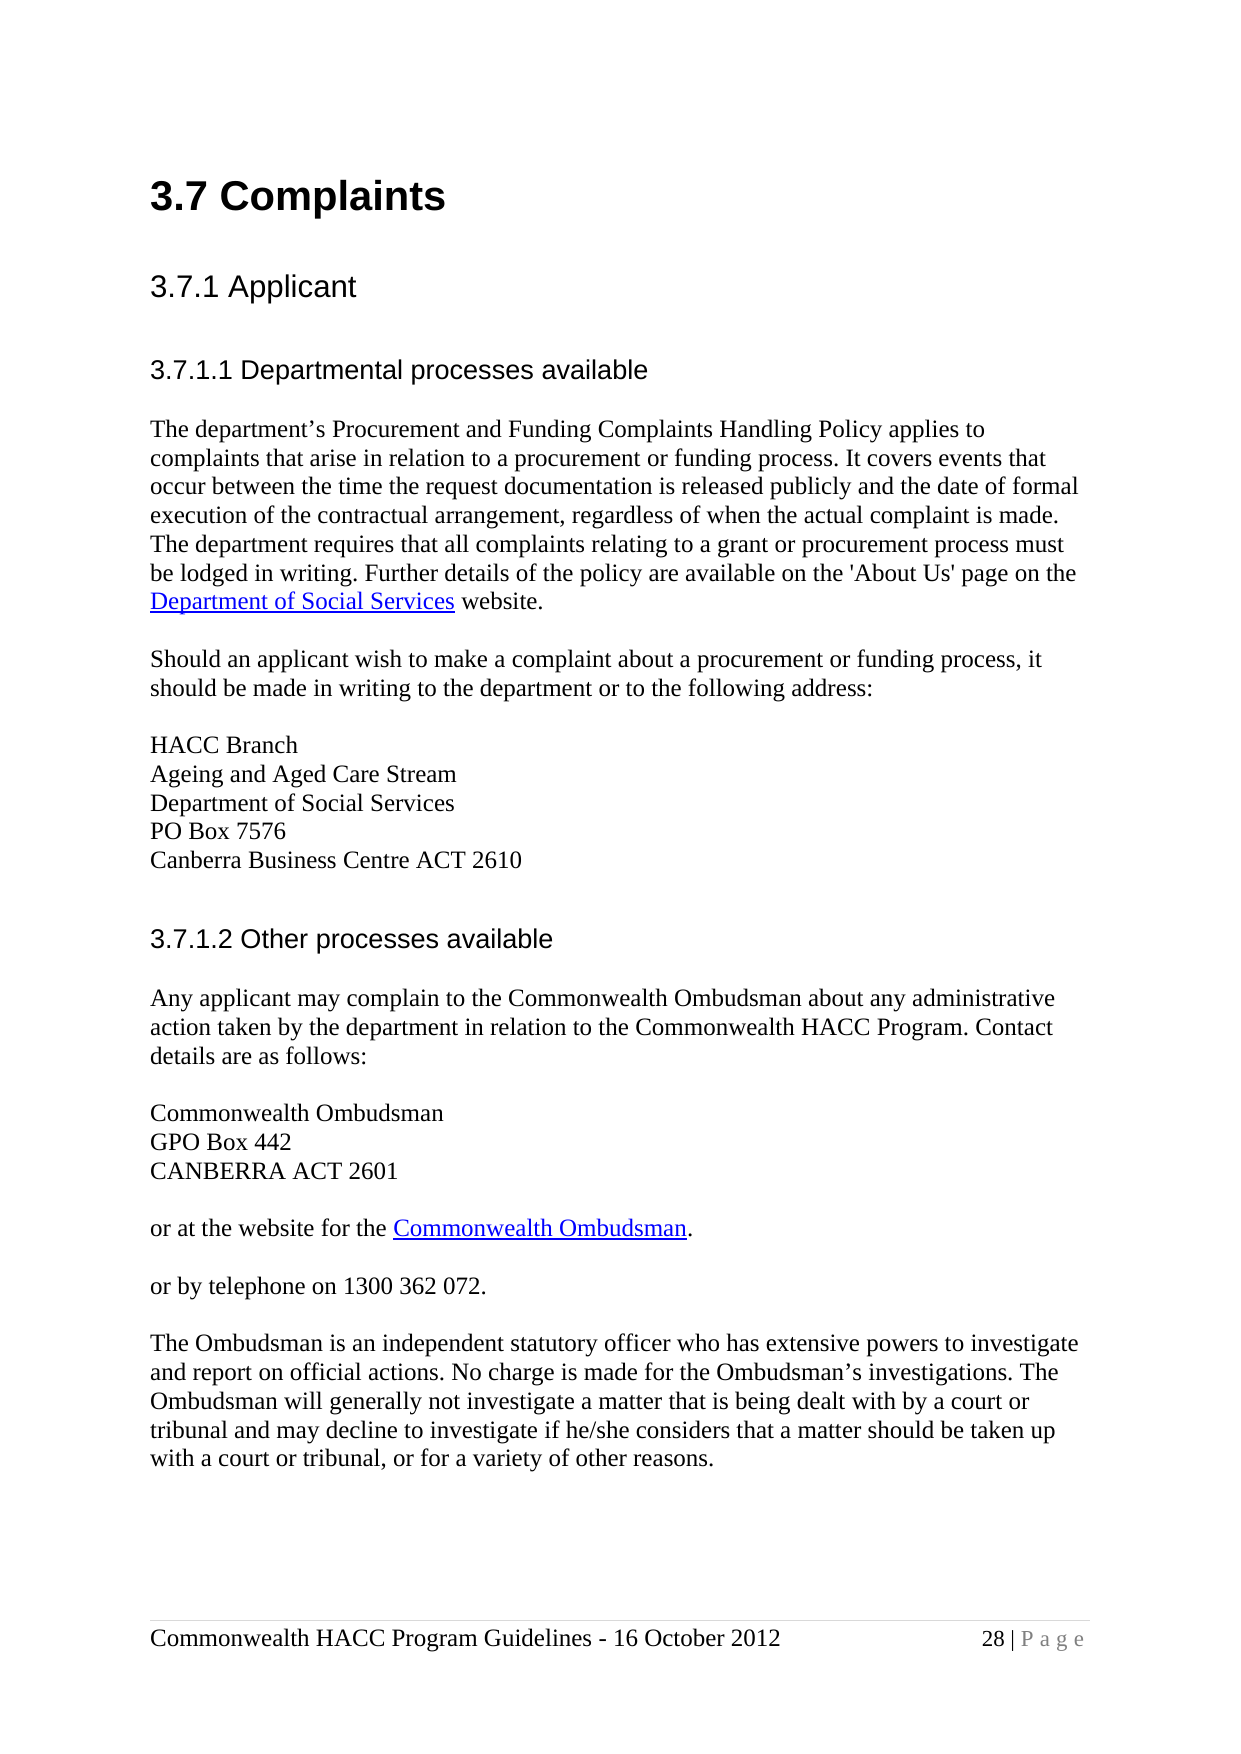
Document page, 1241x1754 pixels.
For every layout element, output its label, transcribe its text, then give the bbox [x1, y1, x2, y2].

text Department of Social Services [150, 788, 1090, 816]
text The Ombudsman is an independent statutory officer who has extensive powers to investigate and report on official actions. No charge is made for the Ombudsman’s investigations. The Ombudsman will generally not investigate a matter that is being dealt with by a court or tribunal and may decline to investigate if he/she considers that a matter should be taken up with a court or tribunal, or for a variety of other reasons. [150, 1328, 1090, 1472]
text Any applicant may complain to the Commonwealth Ombudsman about any administrative action taken by the department in relation to the Commonwealth HACC Program. Contact details are as follows: [150, 983, 1090, 1070]
text or by telephone on 1300 362 072. [150, 1271, 1090, 1300]
text Ageing and Aged Care Stream [150, 759, 1090, 788]
subtitle 3.7.1.2 Other processes available [150, 923, 1090, 955]
subtitle 3.7.1 Applicant [150, 268, 1090, 304]
text HACC Branch [150, 730, 1090, 759]
text or at the website for the Commonwealth Ombudsman. [150, 1213, 1090, 1242]
text Commonwealth Ombudsman GPO Box 442 CANBERRA ACT 2601 [150, 1098, 1090, 1185]
subtitle 3.7 Complaints [150, 171, 1090, 219]
text PO Box 7576 Canberra Business Centre ACT 2610 [150, 816, 1090, 874]
text Should an applicant wish to make a complaint about a procurement or funding process, it should be made in writing to the department or to the following address: [150, 644, 1090, 701]
text The department’s Procurement and Funding Complaints Handling Policy applies to complaints that arise in relation to a procurement or funding process. It covers events that occur between the time the request documentation is released publicly and the date of formal execution of the contractual arrangement, regardless of when the actual complaint is made. The department requires that all complaints relating to a grant or procurement process must be lodged in writing. Further details of the policy are available on the 'About Us' page on the Department of Social Services website. [150, 414, 1090, 615]
subtitle 3.7.1.1 Departmental processes available [150, 354, 1090, 385]
